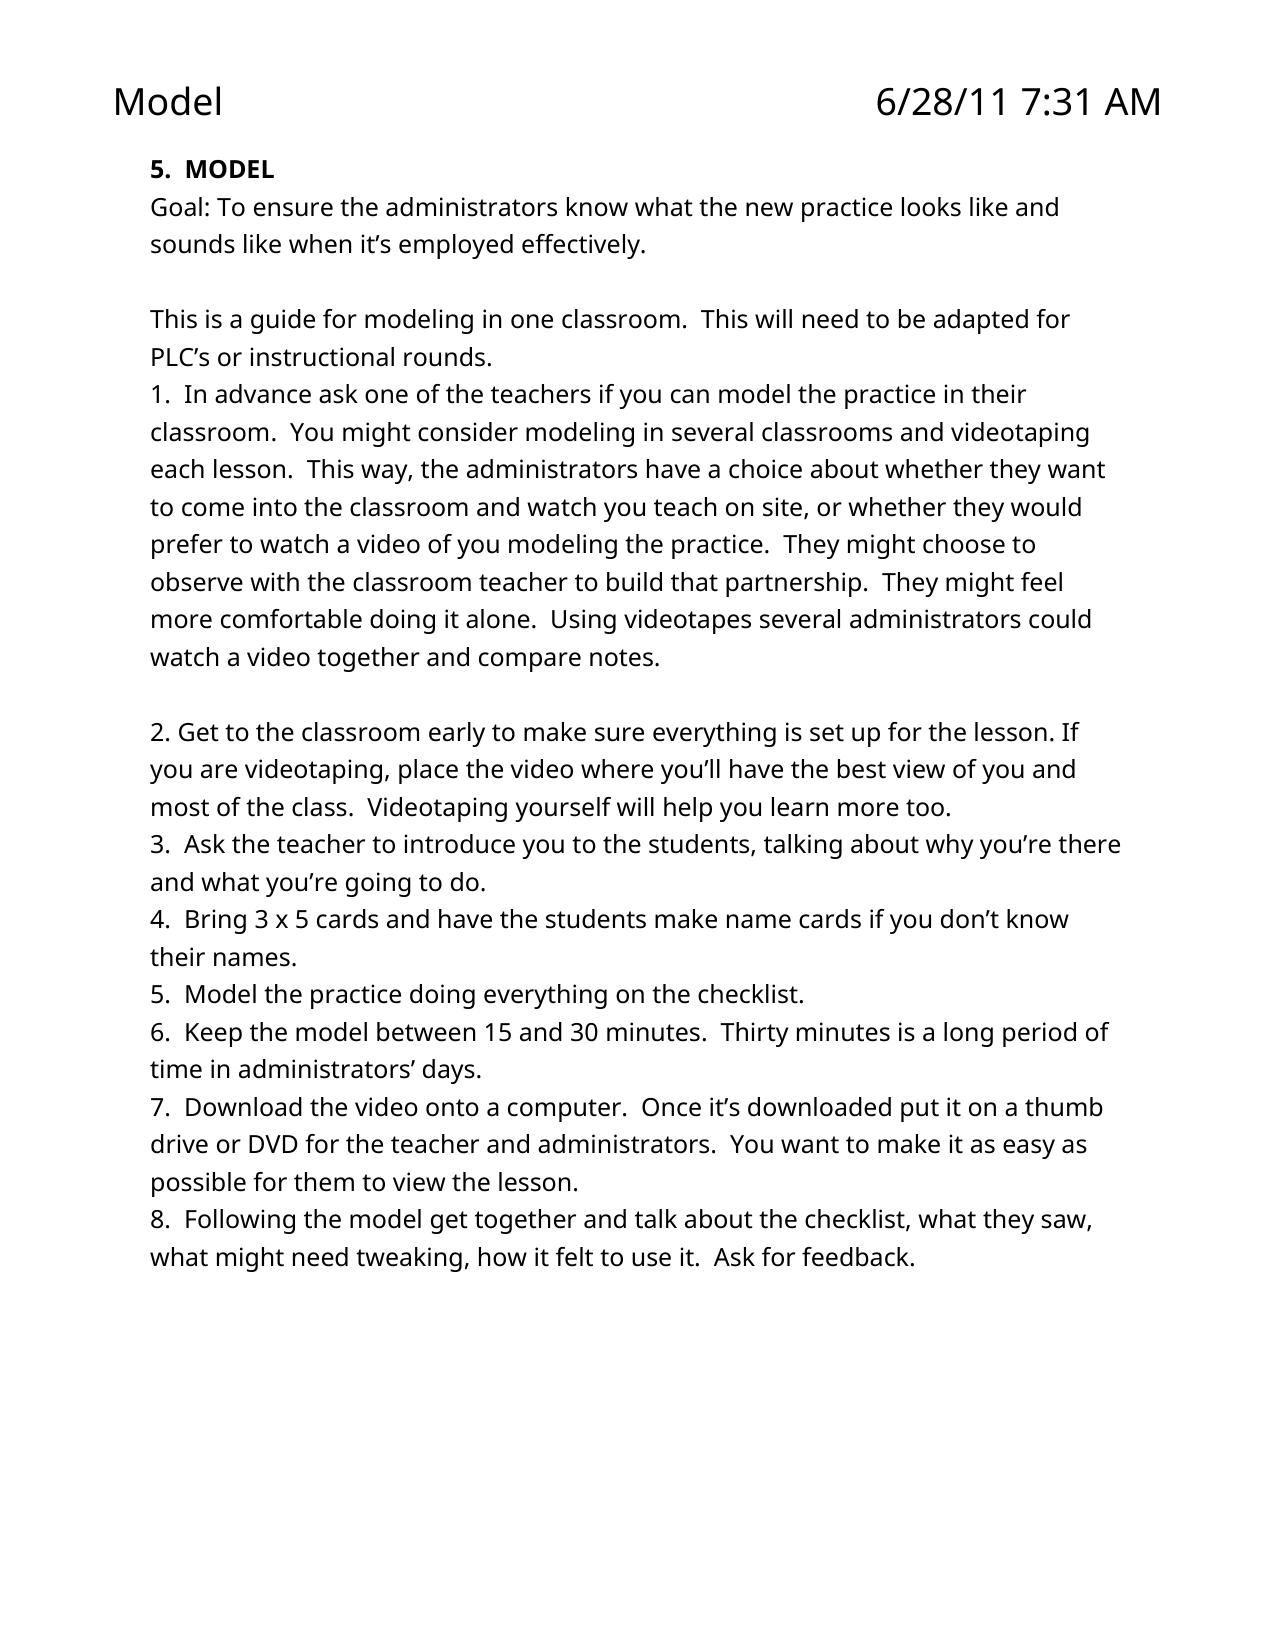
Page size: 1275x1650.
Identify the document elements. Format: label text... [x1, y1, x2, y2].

text 6. Keep the model between 15 and 30 minutes. Thirty minutes is a long period of time in administrators’ days. [150, 1012, 1125, 1087]
text Goal: To ensure the administrators know what the new practice looks like and sounds like when it’s employed effectively. [150, 187, 1125, 262]
text 5. MODEL [150, 150, 1125, 187]
text 2. Get to the classroom early to make sure everything is set up for the lesson. If you are videotaping, place the video where you’ll have the best view of you and most of the class. Videotaping yourself will help you learn more too. [150, 712, 1125, 825]
text 8. Following the model get together and talk about the checklist, what they saw, what might need tweaking, how it felt to use it. Ask for feedback. [150, 1200, 1125, 1275]
text 3. Ask the teacher to introduce you to the students, talking about why you’re there and what you’re going to do. [150, 825, 1125, 900]
text 4. Bring 3 x 5 cards and have the students make name cards if you don’t know their names. [150, 900, 1125, 975]
text 7. Download the video onto a computer. Once it’s downloaded put it on a thumb drive or DVD for the teacher and administrators. You want to make it as easy as possible for them to view the lesson. [150, 1087, 1125, 1200]
text 5. Model the practice doing everything on the checklist. [150, 975, 1125, 1012]
text 1. In advance ask one of the teachers if you can model the practice in their classroom. You might consider modeling in several classrooms and videotaping each lesson. This way, the administrators have a choice about whether they want to come into the classroom and watch you teach on site, or whether they would prefer to watch a video of you modeling the practice. They might choose to observe with the classroom teacher to build that partnership. They might feel more comfortable doing it alone. Using videotapes several administrators could watch a video together and compare notes. [150, 375, 1125, 675]
text This is a guide for modeling in one classroom. This will need to be adapted for PLC’s or instructional rounds. [150, 300, 1125, 375]
